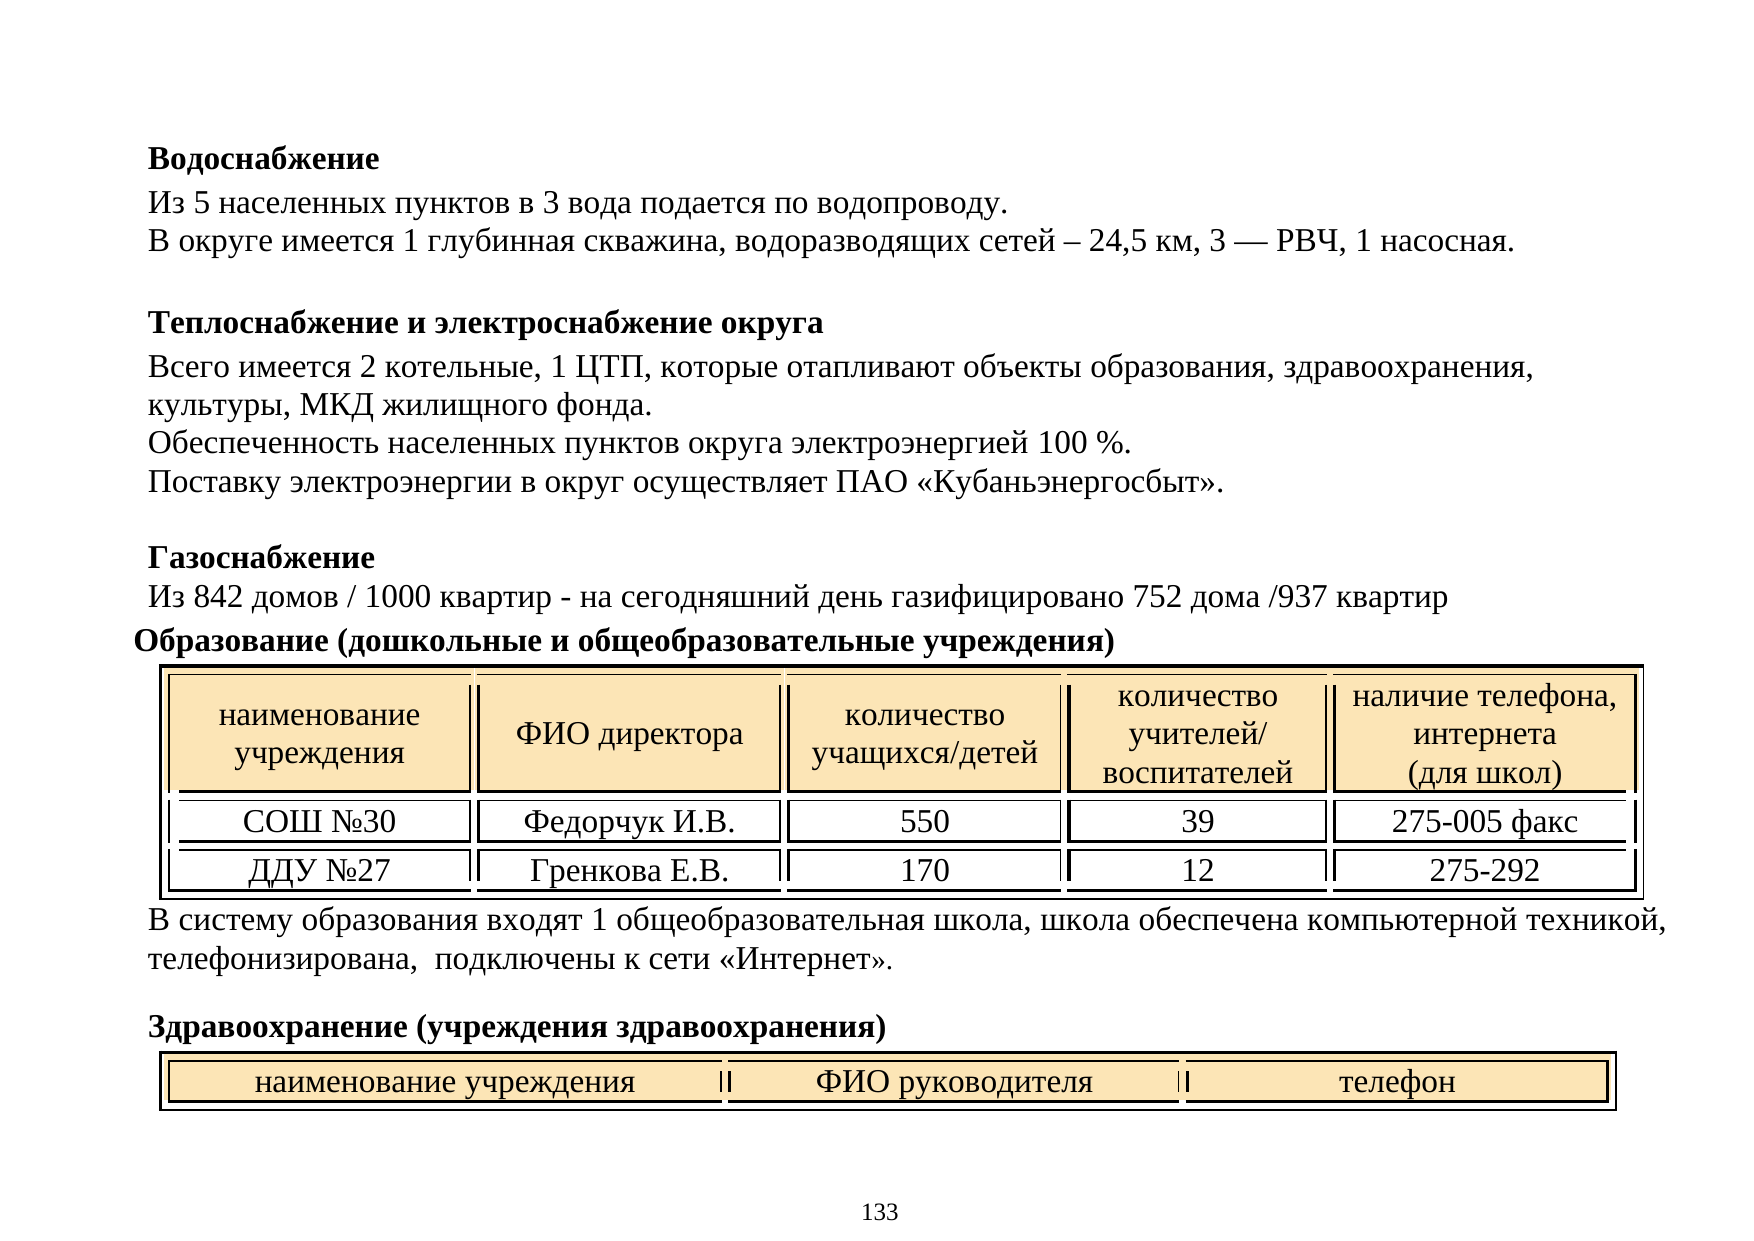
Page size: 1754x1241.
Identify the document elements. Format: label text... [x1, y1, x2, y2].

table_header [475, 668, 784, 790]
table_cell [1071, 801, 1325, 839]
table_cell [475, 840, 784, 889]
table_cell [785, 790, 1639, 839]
text Поставку электроэнергии в округ осуществляет ПАО «Кубаньэнергосбыт». [148, 461, 1669, 499]
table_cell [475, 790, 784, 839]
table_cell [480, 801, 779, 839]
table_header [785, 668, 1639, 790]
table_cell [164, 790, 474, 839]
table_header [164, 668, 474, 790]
text Теплоснабжение и электроснабжение округа [148, 302, 1669, 340]
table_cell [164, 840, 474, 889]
text Обеспеченность населенных пунктов округа электроэнергией 100 %. [148, 423, 1669, 461]
text Газоснабжение [148, 538, 1669, 576]
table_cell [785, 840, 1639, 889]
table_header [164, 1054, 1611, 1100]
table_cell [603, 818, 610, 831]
text Из 5 населенных пунктов в 3 вода подается по водопроводу. [148, 182, 1669, 221]
text Образование (дошкольные и общеобразовательные учреждения) [133, 620, 1669, 658]
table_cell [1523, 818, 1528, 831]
text Всего имеется 2 котельные, 1 ЦТП, которые отапливают объекты образования, здравоохранения, культуры, МКД жилищного фонда. [148, 346, 1669, 423]
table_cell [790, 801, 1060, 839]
text В систему образования входят 1 общеобразовательная школа, школа обеспечена компьютерной техникой, телефонизирована, подключены к сети «Интернет». [148, 900, 1669, 976]
text В округе имеется 1 глубинная скважина, водоразводящих сетей – 24,5 км, 3 — РВЧ, 1 насосная. [148, 221, 1669, 259]
text Здравоохранение (учреждения здравоохранения) [148, 1007, 1669, 1045]
text Из 842 домов / 1000 квартир - на сегодняшний день газифицировано 752 дома /937 квартир [148, 576, 1669, 614]
text Водоснабжение [148, 138, 1669, 177]
